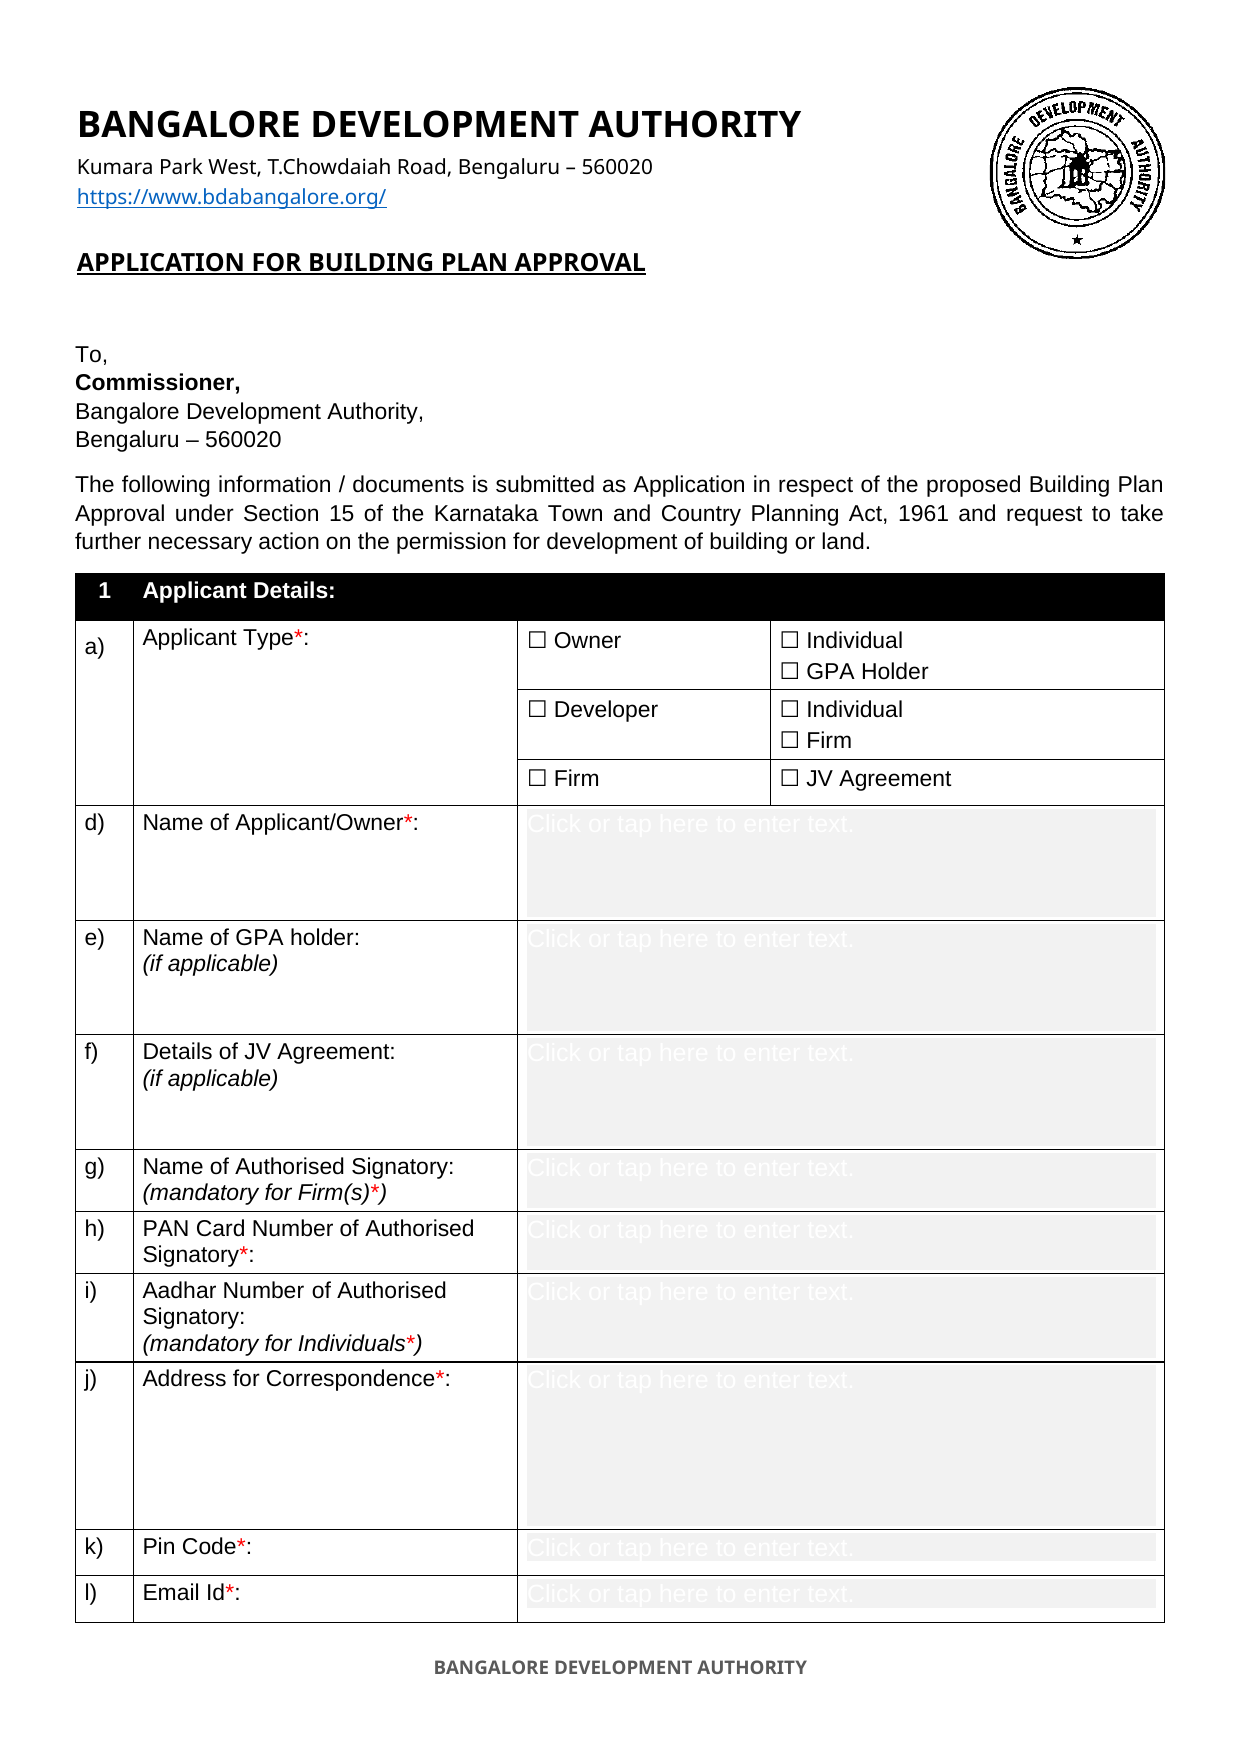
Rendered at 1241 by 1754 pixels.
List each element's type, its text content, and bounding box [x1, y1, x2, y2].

text To, [75, 341, 1165, 367]
table_cell [518, 806, 1164, 920]
table_cell JV Agreement [771, 760, 1164, 805]
text The following information / documents is submitted as Application in respect of the proposed Building Plan Approval under Section 15 of the Karnataka Town and Country Planning Act, 1961 and request to take further necessary action on the permission for development of building or land. [75, 471, 1165, 554]
table_cell [518, 1274, 1164, 1361]
table_cell [76, 1035, 133, 1149]
table_header 1 [76, 574, 133, 620]
table_cell [76, 1150, 133, 1211]
table_cell Pin Code*: [134, 1530, 517, 1575]
table_cell Individual Firm [771, 690, 1164, 758]
table_cell [76, 806, 133, 920]
table_cell Name of GPA holder: (if applicable) [134, 921, 517, 1034]
table_cell Details of JV Agreement: (if applicable) [134, 1035, 517, 1149]
table_cell [76, 1212, 133, 1273]
table_cell PAN Card Number of Authorised Signatory*: [134, 1212, 517, 1273]
table_cell [76, 1530, 133, 1575]
table_cell [518, 921, 1164, 1034]
table_cell Firm [518, 760, 770, 805]
table_header Applicant Details: [134, 574, 1164, 620]
table_cell [76, 1363, 133, 1529]
table_cell Name of Applicant/Owner*: [134, 806, 517, 920]
table_cell [76, 1274, 133, 1361]
table_cell Address for Correspondence*: [134, 1363, 517, 1529]
text Bengaluru – 560020 [75, 426, 1165, 452]
picture [989, 87, 1166, 259]
text Bangalore Development Authority, [75, 398, 1165, 424]
table_cell Owner [518, 621, 770, 689]
table_cell [76, 921, 133, 1034]
table_cell [76, 621, 133, 805]
table_cell [518, 1150, 1164, 1211]
table_cell Applicant Type*: [134, 621, 517, 805]
table_cell [518, 1576, 1164, 1622]
table_cell Email Id*: [134, 1576, 517, 1622]
table_cell Name of Authorised Signatory: (mandatory for Firm(s)*) [134, 1150, 517, 1211]
table_cell [76, 1576, 133, 1622]
table_cell [518, 1363, 1164, 1529]
table_cell [518, 1530, 1164, 1575]
table_cell Aadhar Number of Authorised Signatory: (mandatory for Individuals*) [134, 1274, 517, 1361]
table_cell Individual GPA Holder [771, 621, 1164, 689]
text Commissioner, [75, 369, 1165, 396]
table_cell [518, 1212, 1164, 1273]
table_cell [518, 1035, 1164, 1149]
table_cell Developer [518, 690, 770, 758]
